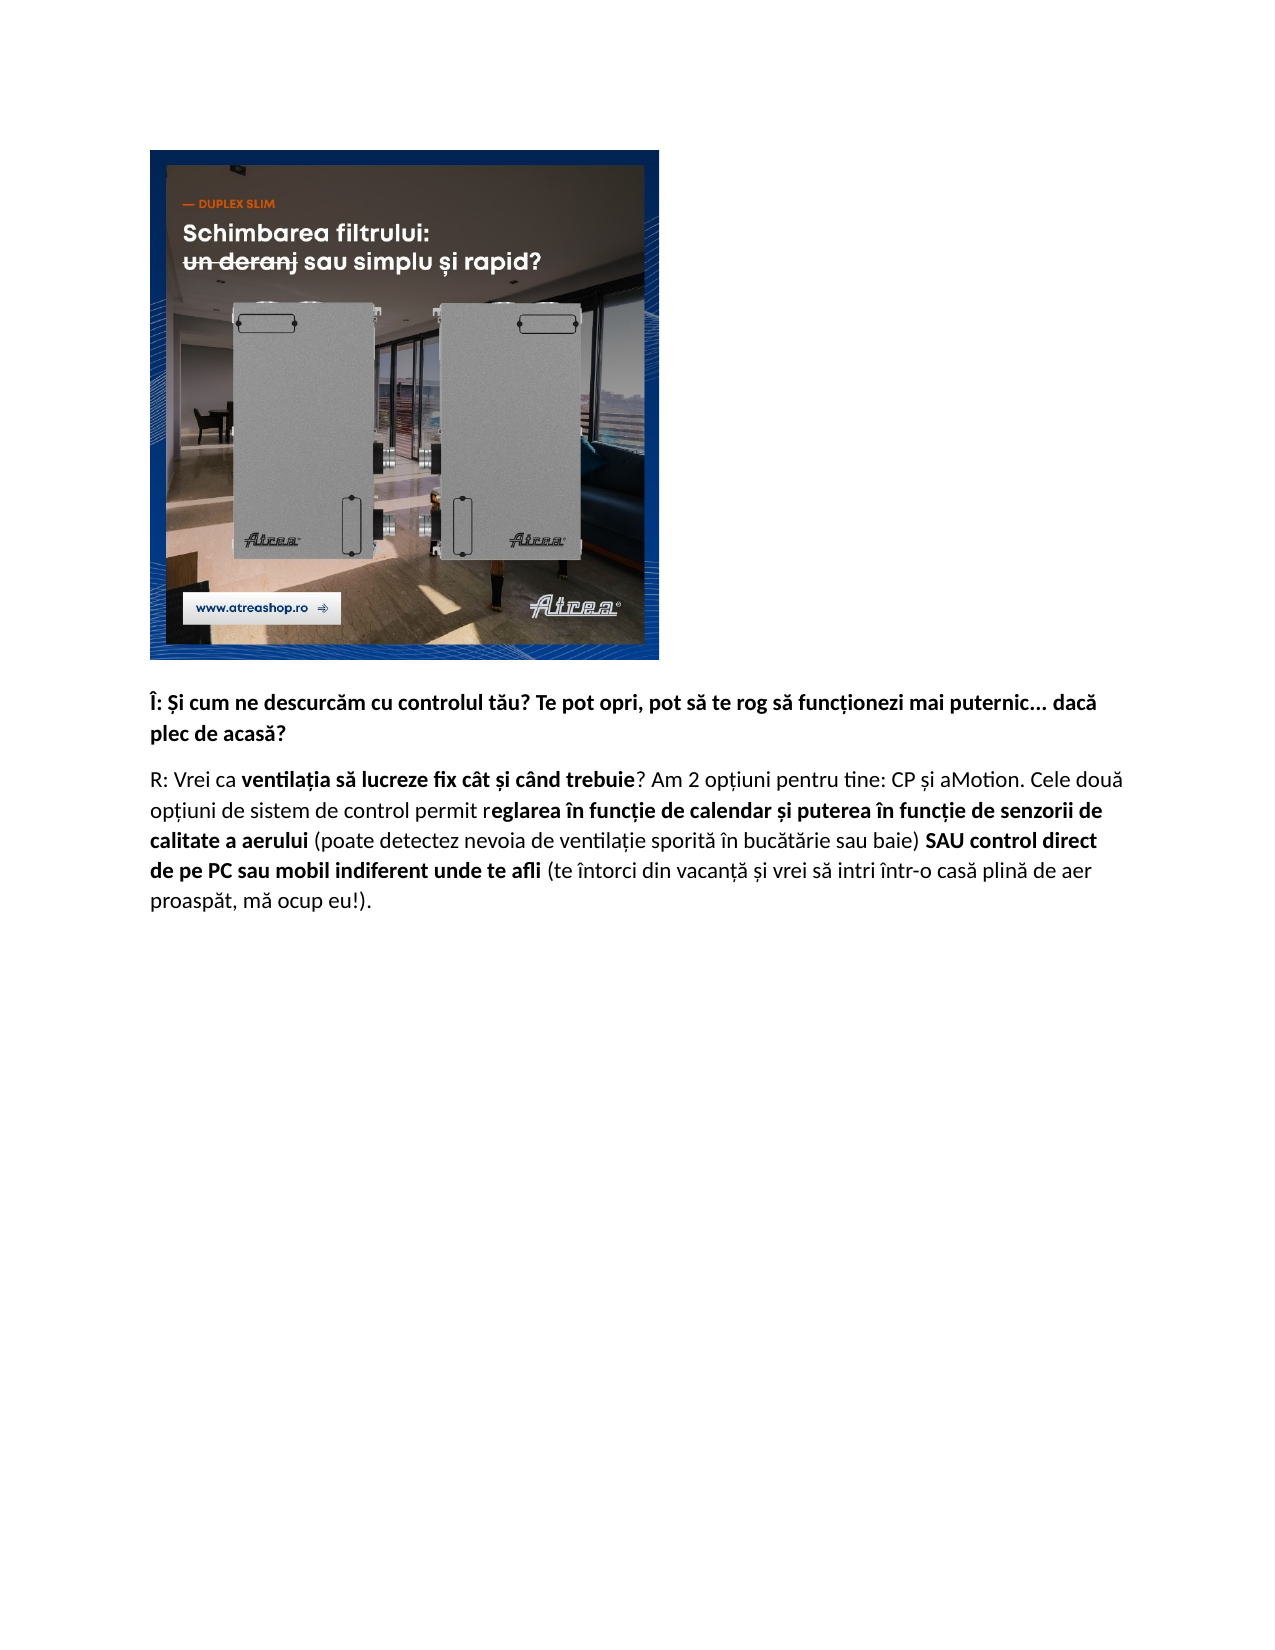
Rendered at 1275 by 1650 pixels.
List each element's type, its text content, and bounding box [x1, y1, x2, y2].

text Î: Și cum ne descurcăm cu controlul tău? Te pot opri, pot să te rog să funcționezi mai puternic... dacă plec de acasă? [150, 688, 1125, 747]
text R: Vrei ca ventilația să lucreze fix cât și când trebuie? Am 2 opțiuni pentru tine: CP și aMotion. Cele două opțiuni de sistem de control permit reglarea în funcție de calendar și puterea în funcție de senzorii de calitate a aerului (poate detectez nevoia de ventilație sporită în bucătărie sau baie) SAU control direct de pe PC sau mobil indiferent unde te afli (te întorci din vacanță și vrei să intri într-o casă plină de aer proaspăt, mă ocup eu!). [150, 766, 1125, 914]
picture [150, 150, 660, 660]
